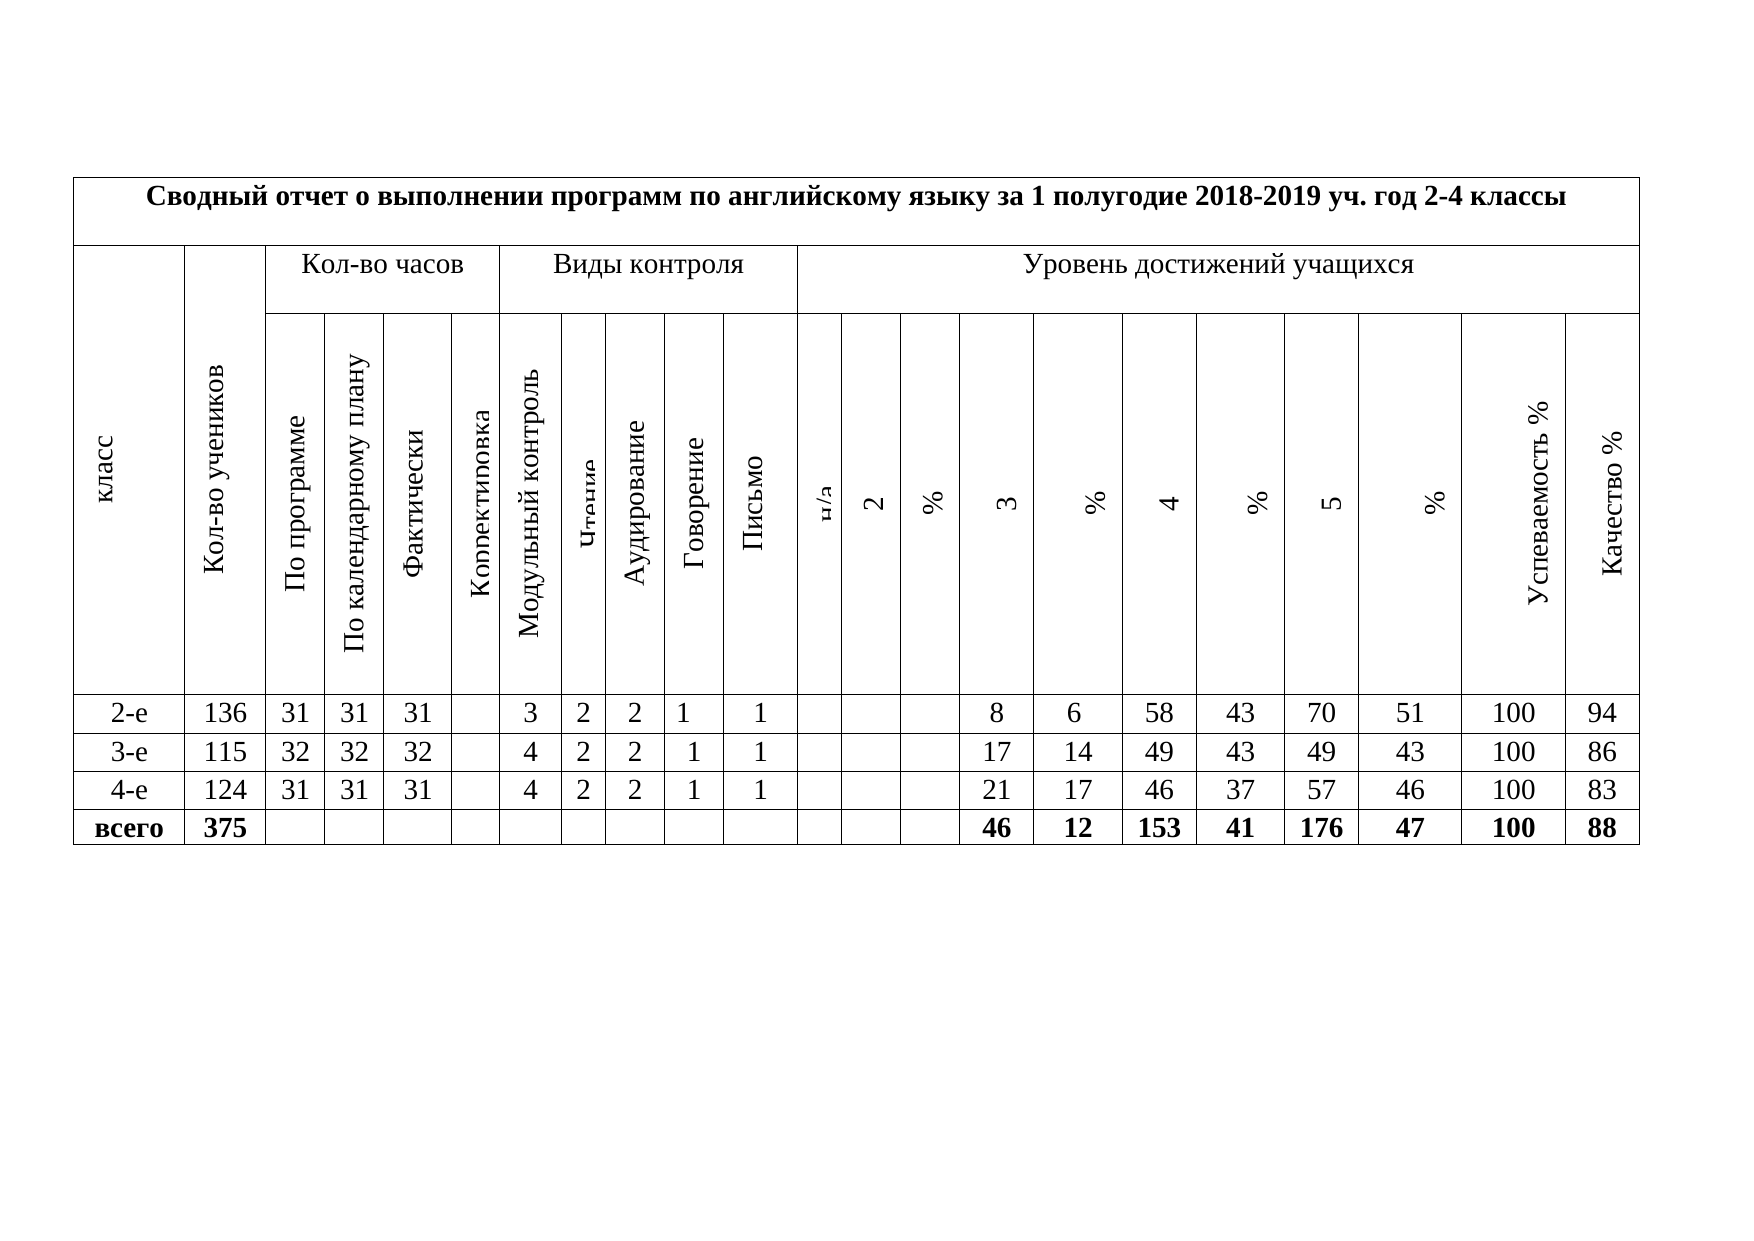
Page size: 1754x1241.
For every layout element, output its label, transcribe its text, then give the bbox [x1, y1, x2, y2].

table_cell 49 [1123, 734, 1196, 771]
table_cell 4 [500, 772, 561, 809]
table_cell [901, 695, 959, 733]
table_cell 43 [1359, 734, 1461, 771]
table_cell 4-е [74, 772, 184, 809]
table_cell % [1359, 314, 1461, 694]
table_cell % [1197, 314, 1284, 694]
table_cell 1 [665, 734, 723, 771]
table_cell 14 [1034, 734, 1122, 771]
table_cell По программе [266, 314, 324, 694]
table_cell Фактически [384, 314, 451, 694]
table_cell 2 [606, 734, 664, 771]
table_cell [500, 810, 561, 844]
table_cell Виды контроля [500, 246, 797, 313]
table_cell 3 [500, 695, 561, 733]
table_cell [665, 810, 723, 844]
table_cell Аудирование [606, 314, 664, 694]
table_cell 2 [562, 695, 605, 733]
table_cell [266, 810, 324, 844]
table_cell 375 [185, 810, 265, 844]
table_cell 8 [960, 695, 1033, 733]
table_cell Уровень достижений учащихся [798, 246, 1639, 313]
table_cell 70 [1285, 695, 1358, 733]
table_cell 100 [1462, 810, 1565, 844]
table_cell 2 [606, 695, 664, 733]
table_cell 32 [325, 734, 383, 771]
table_cell [798, 810, 841, 844]
table_cell 32 [266, 734, 324, 771]
table_cell 136 [185, 695, 265, 733]
table_header Сводный отчет о выполнении программ по английскому языку за 1 полугодие 2018-2019 уч. год 2-4 классы [74, 178, 1639, 245]
table_cell 46 [960, 810, 1033, 844]
table_cell 83 [1566, 772, 1639, 809]
table_cell 31 [384, 772, 451, 809]
table_cell Кол-во часов [266, 246, 499, 313]
table_cell [606, 810, 664, 844]
table_cell 5 [1285, 314, 1358, 694]
table_cell 2 [842, 314, 900, 694]
table_cell 100 [1462, 772, 1565, 809]
table_cell 124 [185, 772, 265, 809]
table_cell 17 [960, 734, 1033, 771]
table_cell [562, 810, 605, 844]
table_cell 46 [1359, 772, 1461, 809]
table_cell По календарному плану [325, 314, 383, 694]
table_cell 100 [1462, 734, 1565, 771]
table_cell 32 [384, 734, 451, 771]
table_cell Модульный контроль [500, 314, 561, 694]
table_cell 49 [1285, 734, 1358, 771]
table_cell Письмо [724, 314, 797, 694]
table_cell % [1034, 314, 1122, 694]
table_cell 31 [266, 772, 324, 809]
table_cell [842, 810, 900, 844]
table_cell 43 [1197, 695, 1284, 733]
table_cell 46 [1123, 772, 1196, 809]
table_cell [842, 772, 900, 809]
table_cell 115 [185, 734, 265, 771]
table_cell н/а [798, 314, 841, 694]
table_cell [842, 695, 900, 733]
table_cell 41 [1197, 810, 1284, 844]
table_cell 86 [1566, 734, 1639, 771]
table_cell 1 [724, 734, 797, 771]
table_cell [452, 734, 499, 771]
table_cell Говорение [665, 314, 723, 694]
table_cell 100 [1462, 695, 1565, 733]
table_cell [798, 695, 841, 733]
table_cell 51 [1359, 695, 1461, 733]
table_cell [901, 734, 959, 771]
table_cell 4 [1123, 314, 1196, 694]
table_cell 1 [665, 772, 723, 809]
table_cell [798, 772, 841, 809]
table_cell 88 [1566, 810, 1639, 844]
table_cell 12 [1034, 810, 1122, 844]
table_cell Корректировка [452, 314, 499, 694]
table_cell класс [74, 246, 184, 694]
table_cell 2-е [74, 695, 184, 733]
table_cell [452, 772, 499, 809]
table_cell 176 [1285, 810, 1358, 844]
table_cell [798, 734, 841, 771]
table_cell 57 [1285, 772, 1358, 809]
table_cell [842, 734, 900, 771]
table_cell 58 [1123, 695, 1196, 733]
table_cell 3 [960, 314, 1033, 694]
table_cell [325, 810, 383, 844]
table_cell Кол-во учеников [185, 246, 265, 694]
table_cell Успеваемость % [1462, 314, 1565, 694]
table_cell Качество % [1566, 314, 1639, 694]
table_cell 31 [266, 695, 324, 733]
table_cell Чтение [562, 314, 605, 694]
table_cell 2 [606, 772, 664, 809]
table_cell [452, 810, 499, 844]
table_cell 43 [1197, 734, 1284, 771]
table_cell 1 [724, 695, 797, 733]
table_cell [901, 772, 959, 809]
table_cell 17 [1034, 772, 1122, 809]
table_cell 1 [665, 695, 723, 733]
table_cell 47 [1359, 810, 1461, 844]
table_cell [901, 810, 959, 844]
table_cell 2 [562, 734, 605, 771]
table_cell всего [74, 810, 184, 844]
table_cell 4 [500, 734, 561, 771]
table_cell [452, 695, 499, 733]
table_cell 94 [1566, 695, 1639, 733]
table_cell 21 [960, 772, 1033, 809]
table_cell [724, 810, 797, 844]
table_cell 1 [724, 772, 797, 809]
table_cell 3-е [74, 734, 184, 771]
table_cell 31 [325, 695, 383, 733]
table_cell 31 [325, 772, 383, 809]
table_cell 153 [1123, 810, 1196, 844]
table_cell 37 [1197, 772, 1284, 809]
table_cell 31 [384, 695, 451, 733]
table_cell 6 [1034, 695, 1122, 733]
table_cell % [901, 314, 959, 694]
table_cell [384, 810, 451, 844]
table_cell 2 [562, 772, 605, 809]
